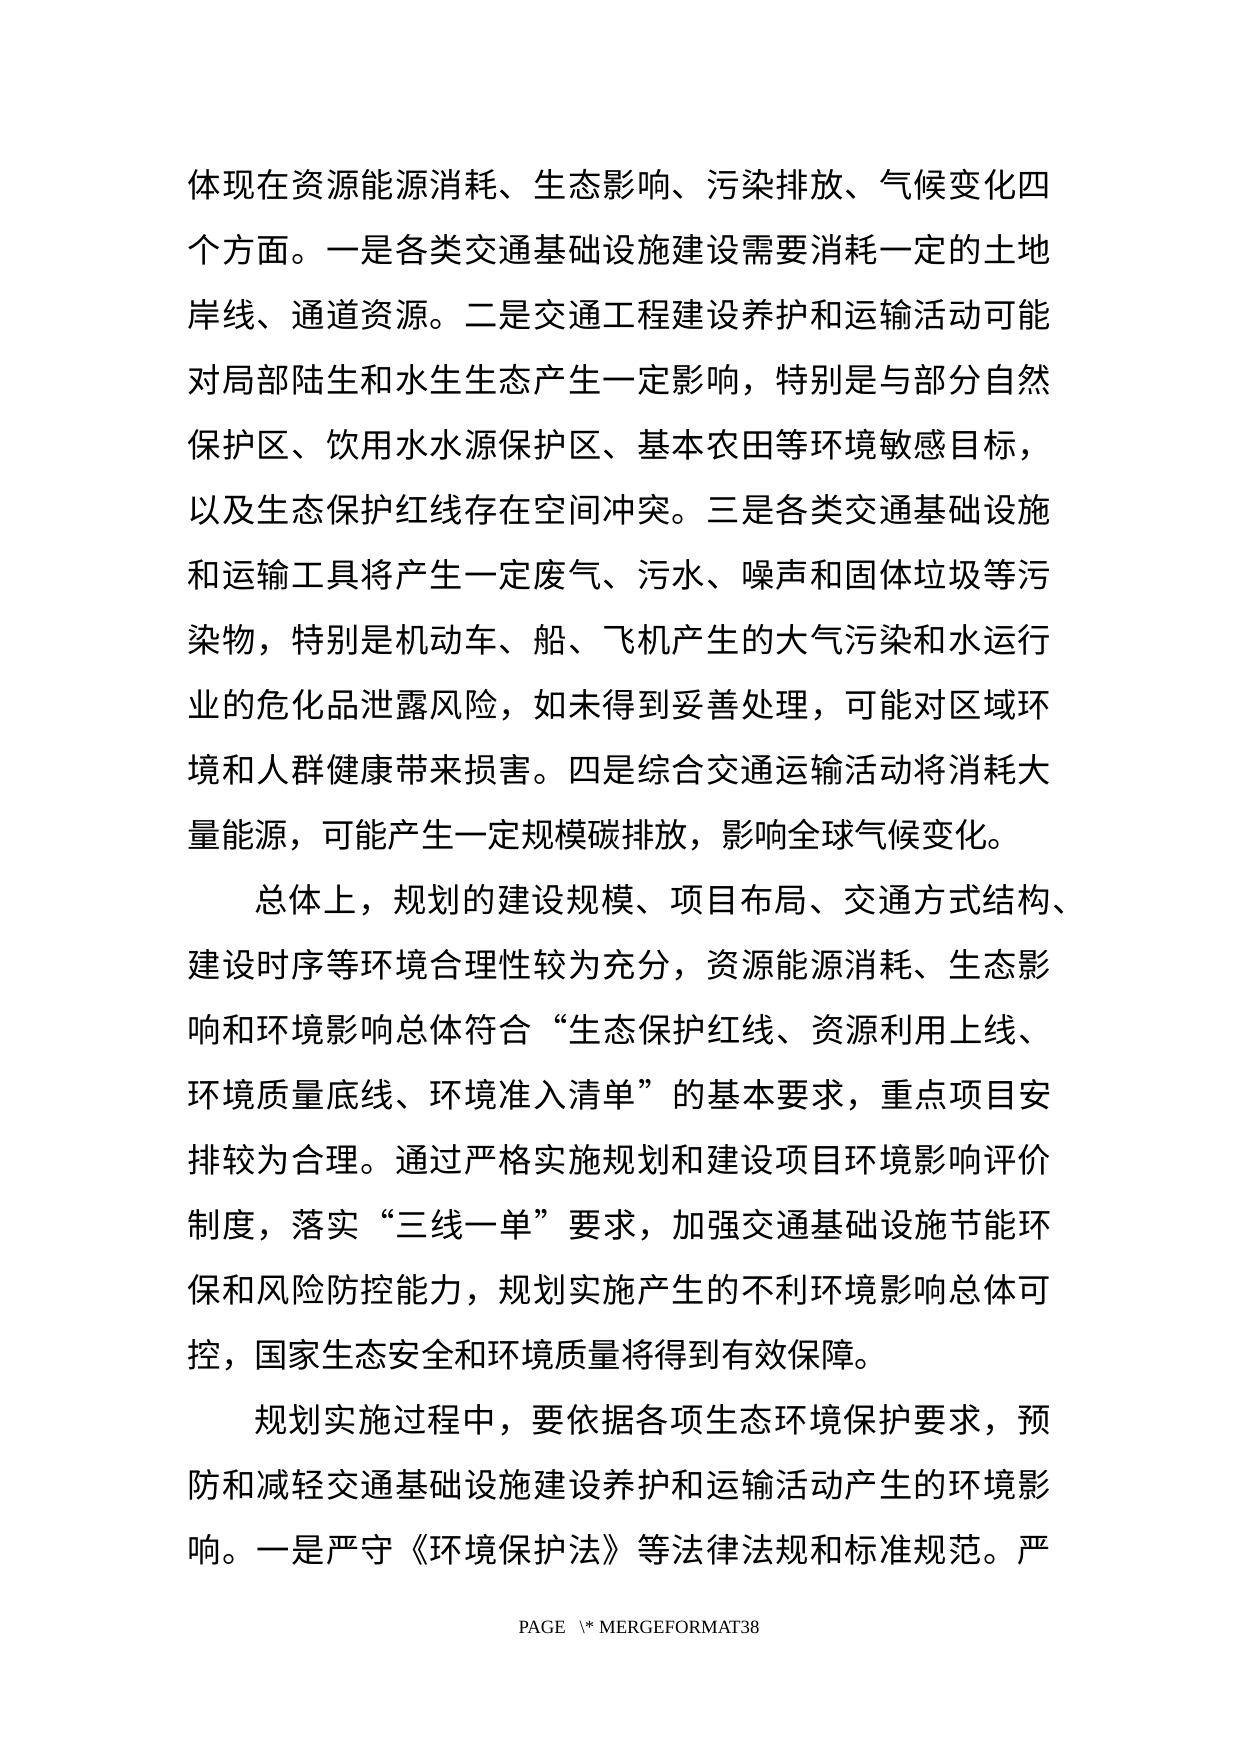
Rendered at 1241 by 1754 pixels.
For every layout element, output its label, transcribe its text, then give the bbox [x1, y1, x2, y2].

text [187, 1385, 1053, 1580]
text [187, 150, 1053, 865]
text 总体上，规划的建设规模、项目布局、交通方式结构、建设时序等环境合理性较为充分，资源能源消耗、生态影响和环境影响总体符合“生态保护红线、资源利用上线、环境质量底线、环境准入清单”的基本要求，重点项目安排较为合理。通过严格实施规划和建设项目环境影响评价制度，落实“三线一单”要求，加强交通基础设施节能环保和风险防控能力，规划实施产生的不利环境影响总体可控，国家生态安全和环境质量将得到有效保障。 [187, 865, 1053, 1385]
